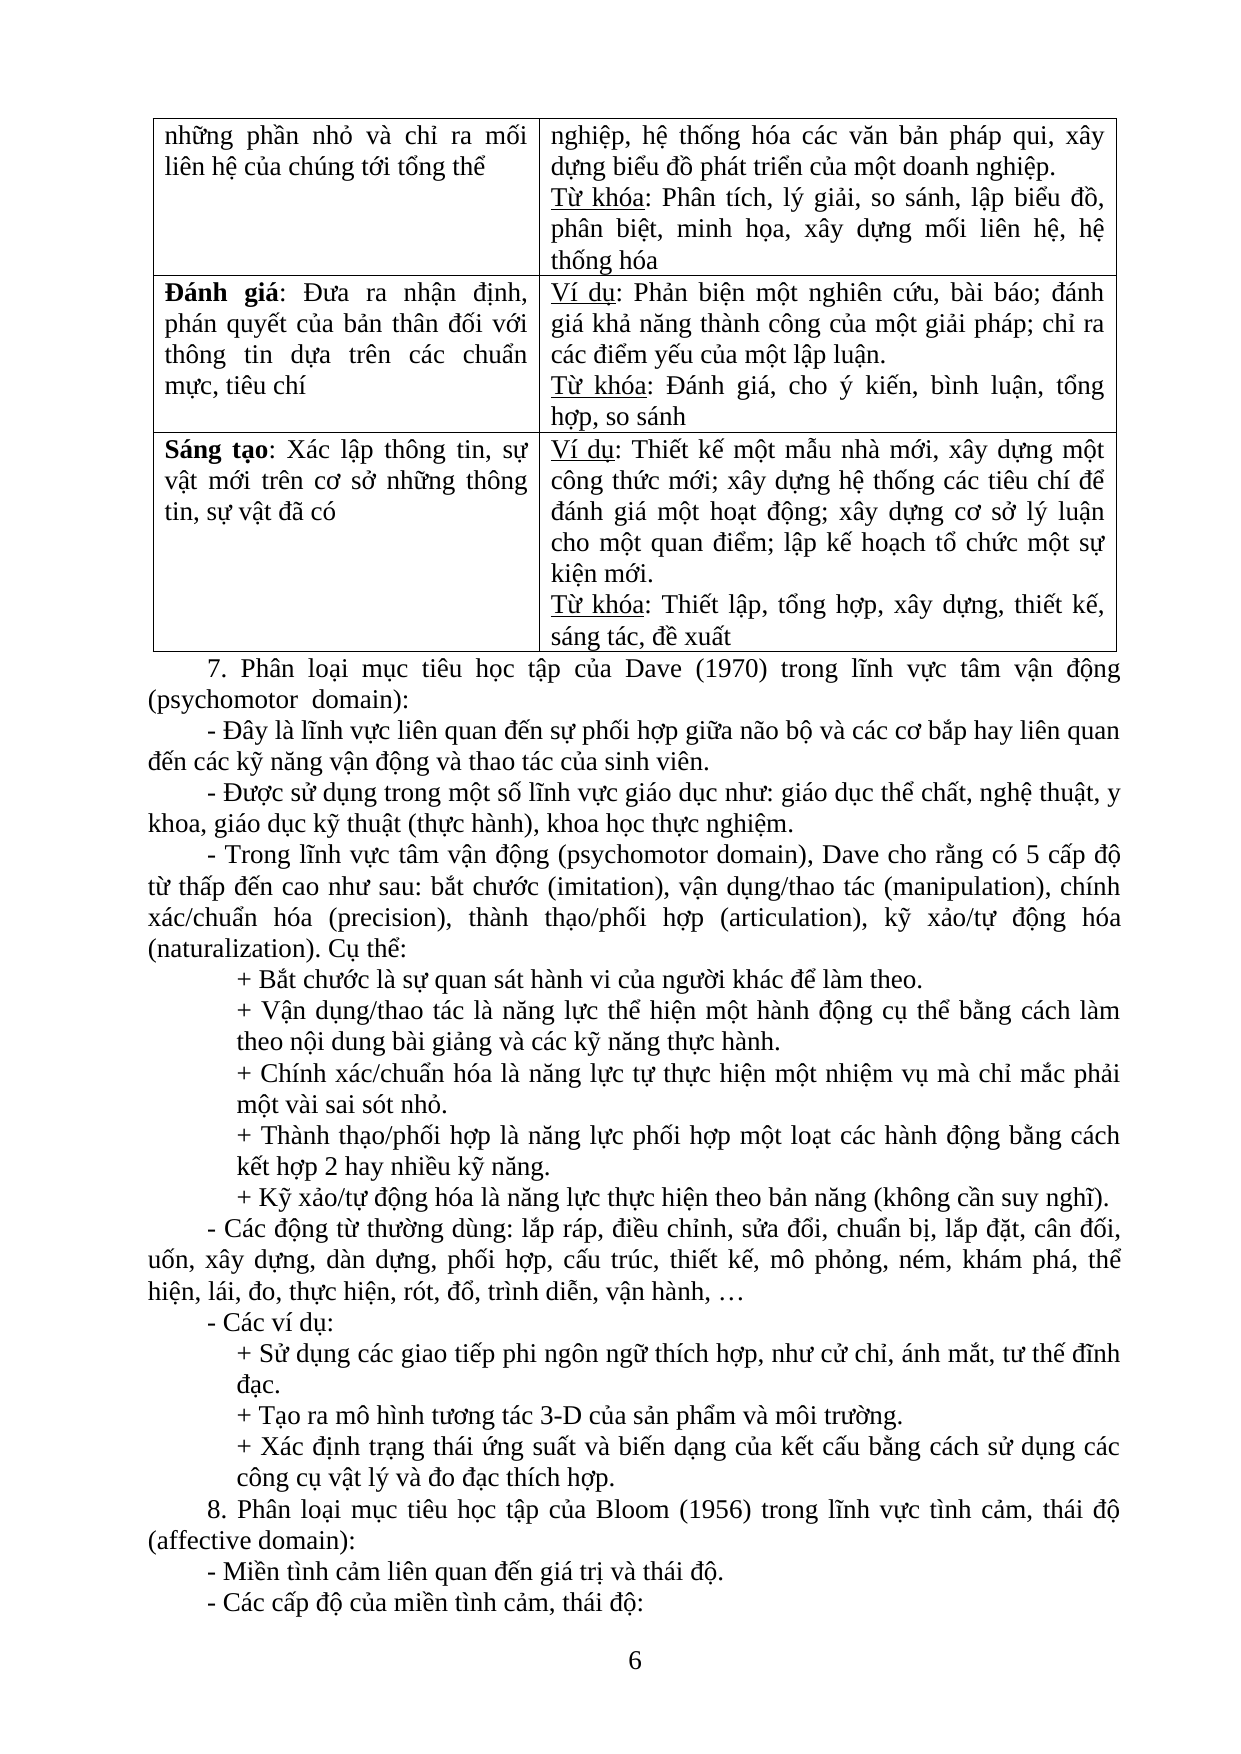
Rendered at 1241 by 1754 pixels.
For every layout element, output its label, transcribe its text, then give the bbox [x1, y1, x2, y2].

text - Được sử dụng trong một số lĩnh vực giáo dục như: giáo dục thể chất, nghệ thuật, y khoa, giáo dục kỹ thuật (thực hành), khoa học thực nghiệm. [148, 776, 1122, 839]
table_cell Ví dụ: Phản biện một nghiên cứu, bài báo; đánh giá khả năng thành công của một giải pháp; chỉ ra các điểm yếu của một lập luận. Từ khóa: Đánh giá, cho ý kiến, bình luận, tổng hợp, so sánh [540, 276, 1116, 432]
text - Các ví dụ: [148, 1306, 1122, 1337]
text 7. Phân loại mục tiêu học tập của Dave (1970) trong lĩnh vực tâm vận động (psychomotor domain): [148, 652, 1122, 714]
text + Bắt chước là sự quan sát hành vi của người khác để làm theo. [236, 963, 1122, 994]
text - Các cấp độ của miền tình cảm, thái độ: [148, 1586, 1122, 1617]
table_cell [540, 119, 1116, 275]
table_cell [154, 119, 539, 275]
text - Các động từ thường dùng: lắp ráp, điều chỉnh, sửa đổi, chuẩn bị, lắp đặt, cân đối, uốn, xây dựng, dàn dựng, phối hợp, cấu trúc, thiết kế, mô phỏng, ném, khám phá, thể hiện, lái, đo, thực hiện, rót, đổ, trình diễn, vận hành, … [148, 1212, 1122, 1306]
table_cell Sáng tạo: Xác lập thông tin, sự vật mới trên cơ sở những thông tin, sự vật đã có [154, 433, 539, 651]
text - Trong lĩnh vực tâm vận động (psychomotor domain), Dave cho rằng có 5 cấp độ từ thấp đến cao như sau: bắt chước (imitation), vận dụng/thao tác (manipulation), chính xác/chuẩn hóa (precision), thành thạo/phối hợp (articulation), kỹ xảo/tự động hóa (naturalization). Cụ thể: [148, 839, 1122, 963]
text + Vận dụng/thao tác là năng lực thể hiện một hành động cụ thể bằng cách làm theo nội dung bài giảng và các kỹ năng thực hành. [236, 994, 1122, 1057]
text + Chính xác/chuẩn hóa là năng lực tự thực hiện một nhiệm vụ mà chỉ mắc phải một vài sai sót nhỏ. [236, 1057, 1122, 1119]
text + Thành thạo/phối hợp là năng lực phối hợp một loạt các hành động bằng cách kết hợp 2 hay nhiều kỹ năng. [236, 1119, 1122, 1181]
table_cell Ví dụ: Thiết kế một mẫu nhà mới, xây dựng một công thức mới; xây dựng hệ thống các tiêu chí để đánh giá một hoạt động; xây dựng cơ sở lý luận cho một quan điểm; lập kế hoạch tổ chức một sự kiện mới. Từ khóa: Thiết lập, tổng hợp, xây dựng, thiết kế, sáng tác, đề xuất [540, 433, 1116, 651]
text - Miền tình cảm liên quan đến giá trị và thái độ. [148, 1555, 1122, 1586]
text + Xác định trạng thái ứng suất và biến dạng của kết cấu bằng cách sử dụng các công cụ vật lý và đo đạc thích hợp. [236, 1430, 1122, 1493]
text + Tạo ra mô hình tương tác 3-D của sản phẩm và môi trường. [236, 1399, 1122, 1430]
text - Đây là lĩnh vực liên quan đến sự phối hợp giữa não bộ và các cơ bắp hay liên quan đến các kỹ năng vận động và thao tác của sinh viên. [148, 714, 1122, 776]
text + Kỹ xảo/tự động hóa là năng lực thực hiện theo bản năng (không cần suy nghĩ). [236, 1181, 1122, 1212]
text 8. Phân loại mục tiêu học tập của Bloom (1956) trong lĩnh vực tình cảm, thái độ (affective domain): [148, 1493, 1122, 1555]
text + Sử dụng các giao tiếp phi ngôn ngữ thích hợp, như cử chỉ, ánh mắt, tư thế đĩnh đạc. [236, 1337, 1122, 1399]
table_cell Đánh giá: Đưa ra nhận định, phán quyết của bản thân đối với thông tin dựa trên các chuẩn mực, tiêu chí [154, 276, 539, 432]
